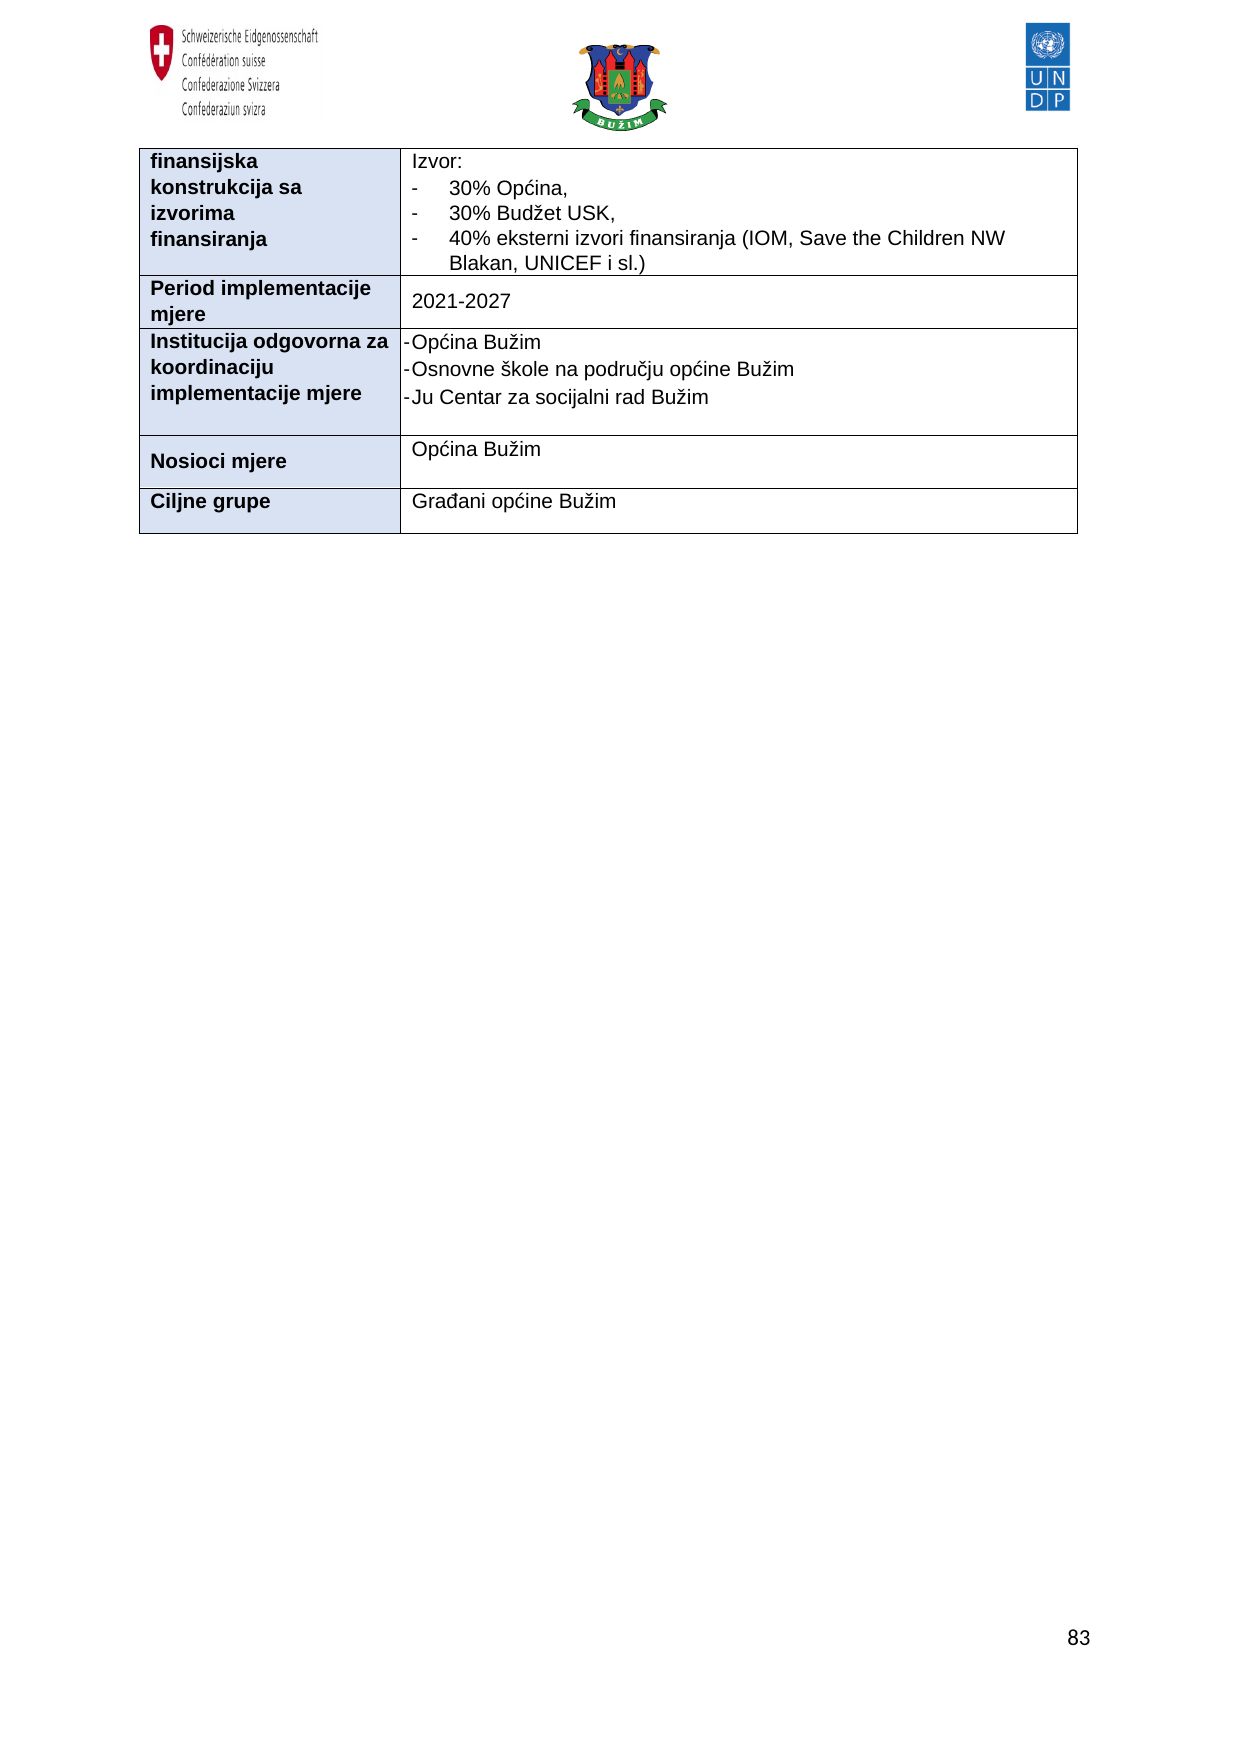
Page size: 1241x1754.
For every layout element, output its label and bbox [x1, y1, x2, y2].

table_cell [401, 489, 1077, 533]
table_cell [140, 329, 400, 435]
picture [150, 25, 322, 123]
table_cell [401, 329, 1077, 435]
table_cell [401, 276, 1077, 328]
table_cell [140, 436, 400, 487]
picture [1004, 1, 1091, 132]
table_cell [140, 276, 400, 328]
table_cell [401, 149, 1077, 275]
picture [572, 40, 668, 132]
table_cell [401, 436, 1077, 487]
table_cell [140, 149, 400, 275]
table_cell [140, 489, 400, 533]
